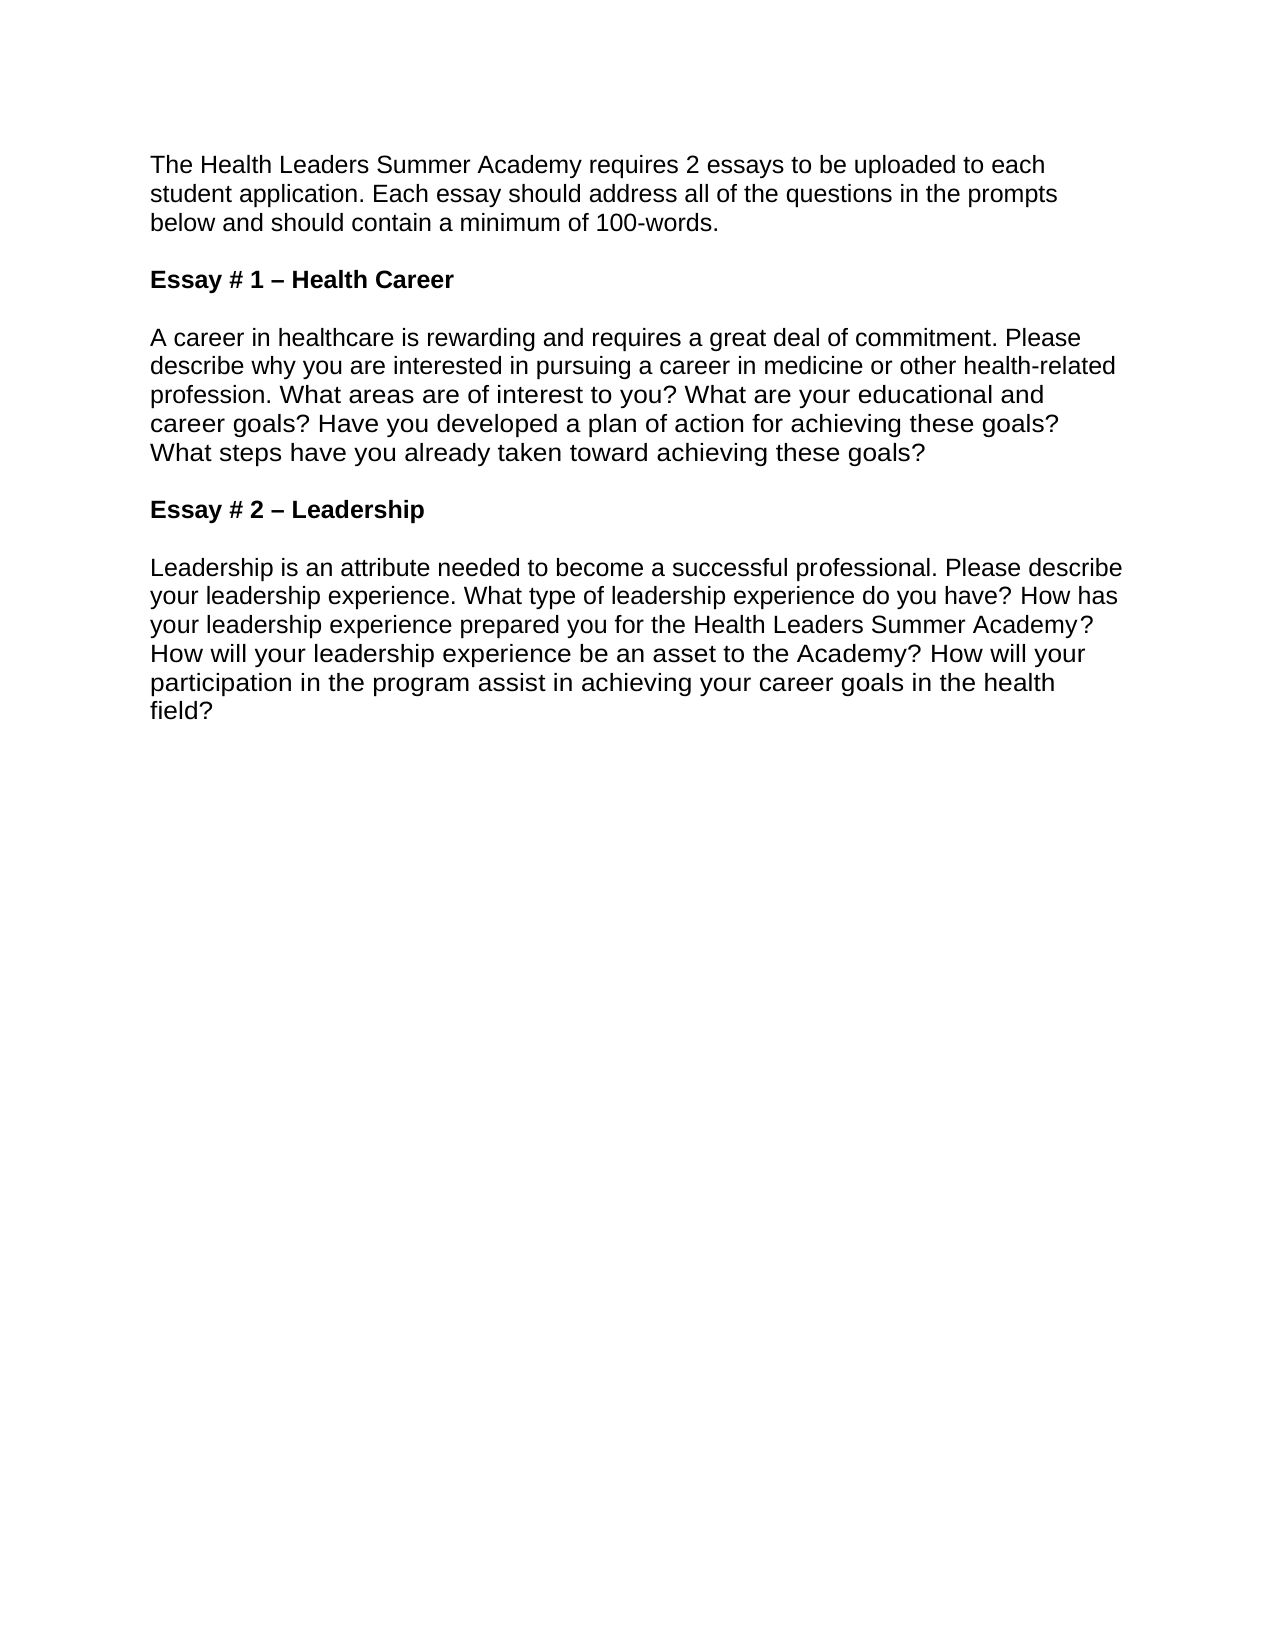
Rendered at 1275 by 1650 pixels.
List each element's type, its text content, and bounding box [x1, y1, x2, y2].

text Essay # 1 – Health Career [150, 265, 1125, 294]
text Essay # 2 – Leadership [150, 495, 1125, 524]
text A career in healthcare is rewarding and requires a great deal of commitment. Please describe why you are interested in pursuing a career in medicine or other health-related profession. What areas are of interest to you? What are your educational and career goals? Have you developed a plan of action for achieving these goals? What steps have you already taken toward achieving these goals? [150, 322, 1125, 466]
text The Health Leaders Summer Academy requires 2 essays to be uploaded to each student application. Each essay should address all of the questions in the prompts below and should contain a minimum of 100-words. [150, 150, 1125, 236]
text Leadership is an attribute needed to become a successful professional. Please describe your leadership experience. What type of leadership experience do you have? How has your leadership experience prepared you for the Health Leaders Summer Academy? How will your leadership experience be an asset to the Academy? How will your participation in the program assist in achieving your career goals in the health field? [150, 552, 1125, 725]
